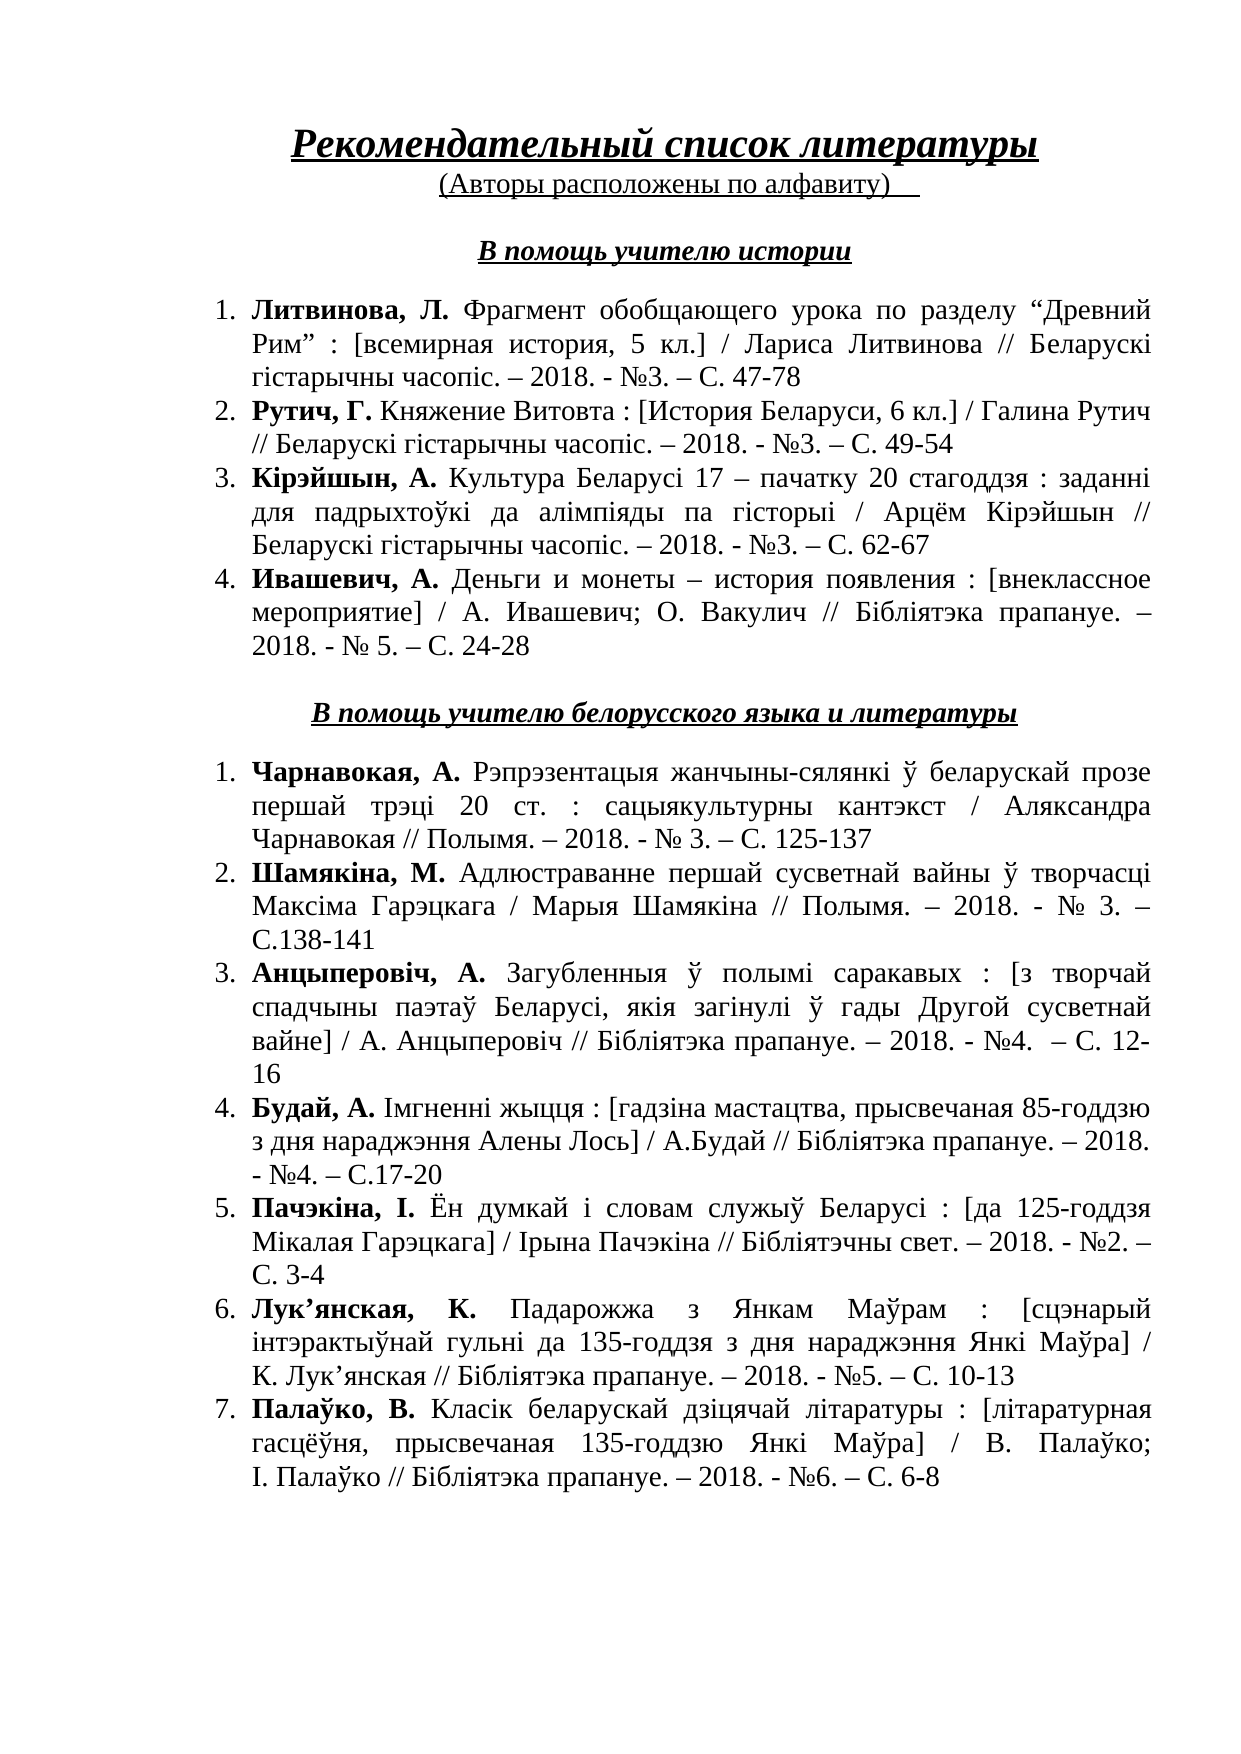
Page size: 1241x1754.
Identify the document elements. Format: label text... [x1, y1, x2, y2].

list Литвинова, Л. Фрагмент обобщающего урока по разделу “Древний Рим” : [всемирная история, 5 кл.] / Лариса Литвинова // Беларускі гістарычны часопіс. – 2018. - №3. – С. 47-78 [214, 292, 1152, 393]
list Чарнавокая, А. Рэпрэзентацыя жанчыны-сялянкі ў беларускай прозе першай трэці 20 ст. : сацыякультурны кантэкст / Аляксандра Чарнавокая // Полымя. – 2018. - № 3. – С. 125-137 [214, 754, 1152, 855]
text Рекомендательный список литературы [177, 118, 1152, 166]
list Кірэйшын, А. Культура Беларусі 17 – пачатку 20 стагоддзя : заданні для падрыхтоўкі да алімпіяды па гісторыі / Арцём Кірэйшын // Беларускі гістарычны часопіс. – 2018. - №3. – С. 62-67 [214, 460, 1152, 561]
text (Авторы расположены по алфавиту) [177, 166, 1152, 199]
text В помощь учителю истории [177, 233, 1152, 267]
list Лук’янская, К. Падарожжа з Янкам Маўрам : [сцэнарый інтэрактыўнай гульні да 135-годдзя з дня нараджэння Янкі Маўра] / К. Лук’янская // Бібліятэка прапануе. – 2018. - №5. – С. 10-13 [214, 1291, 1152, 1392]
list Рутич, Г. Княжение Витовта : [История Беларуси, 6 кл.] / Галина Рутич // Беларускі гістарычны часопіс. – 2018. - №3. – С. 49-54 [214, 393, 1152, 460]
list Будай, А. Імгненні жыцця : [гадзіна мастацтва, прысвечаная 85-годдзю з дня нараджэння Алены Лось] / А.Будай // Бібліятэка прапануе. – 2018. - №4. – С.17-20 [214, 1090, 1152, 1190]
list Анцыперовіч, А. Загубленныя ў полымі саракавых : [з творчай спадчыны паэтаў Беларусі, якія загінулі ў гады Другой сусветнай вайне] / А. Анцыперовіч // Бібліятэка прапануе. – 2018. - №4. – С. 12-16 [214, 956, 1152, 1090]
list Пачэкіна, І. Ён думкай і словам служыў Беларусі : [да 125-годдзя Мікалая Гарэцкага] / Ірына Пачэкіна // Бібліятэчны свет. – 2018. - №2. – С. 3-4 [214, 1190, 1152, 1291]
list Шамякіна, М. Адлюстраванне першай сусветнай вайны ў творчасці Максіма Гарэцкага / Марыя Шамякіна // Полымя. – 2018. - № 3. – С.138-141 [214, 855, 1152, 956]
list Ивашевич, А. Деньги и монеты – история появления : [внеклассное мероприятие] / А. Ивашевич; О. Вакулич // Бібліятэка прапануе. – 2018. - № 5. – С. 24-28 [214, 561, 1152, 661]
list Палаўко, В. Класік беларускай дзіцячай літаратуры : [літаратурная гасцёўня, прысвечаная 135-годдзю Янкі Маўра] / В. Палаўко; І. Палаўко // Бібліятэка прапануе. – 2018. - №6. – С. 6-8 [214, 1392, 1152, 1492]
text В помощь учителю белорусского языка и литературы [177, 695, 1152, 728]
